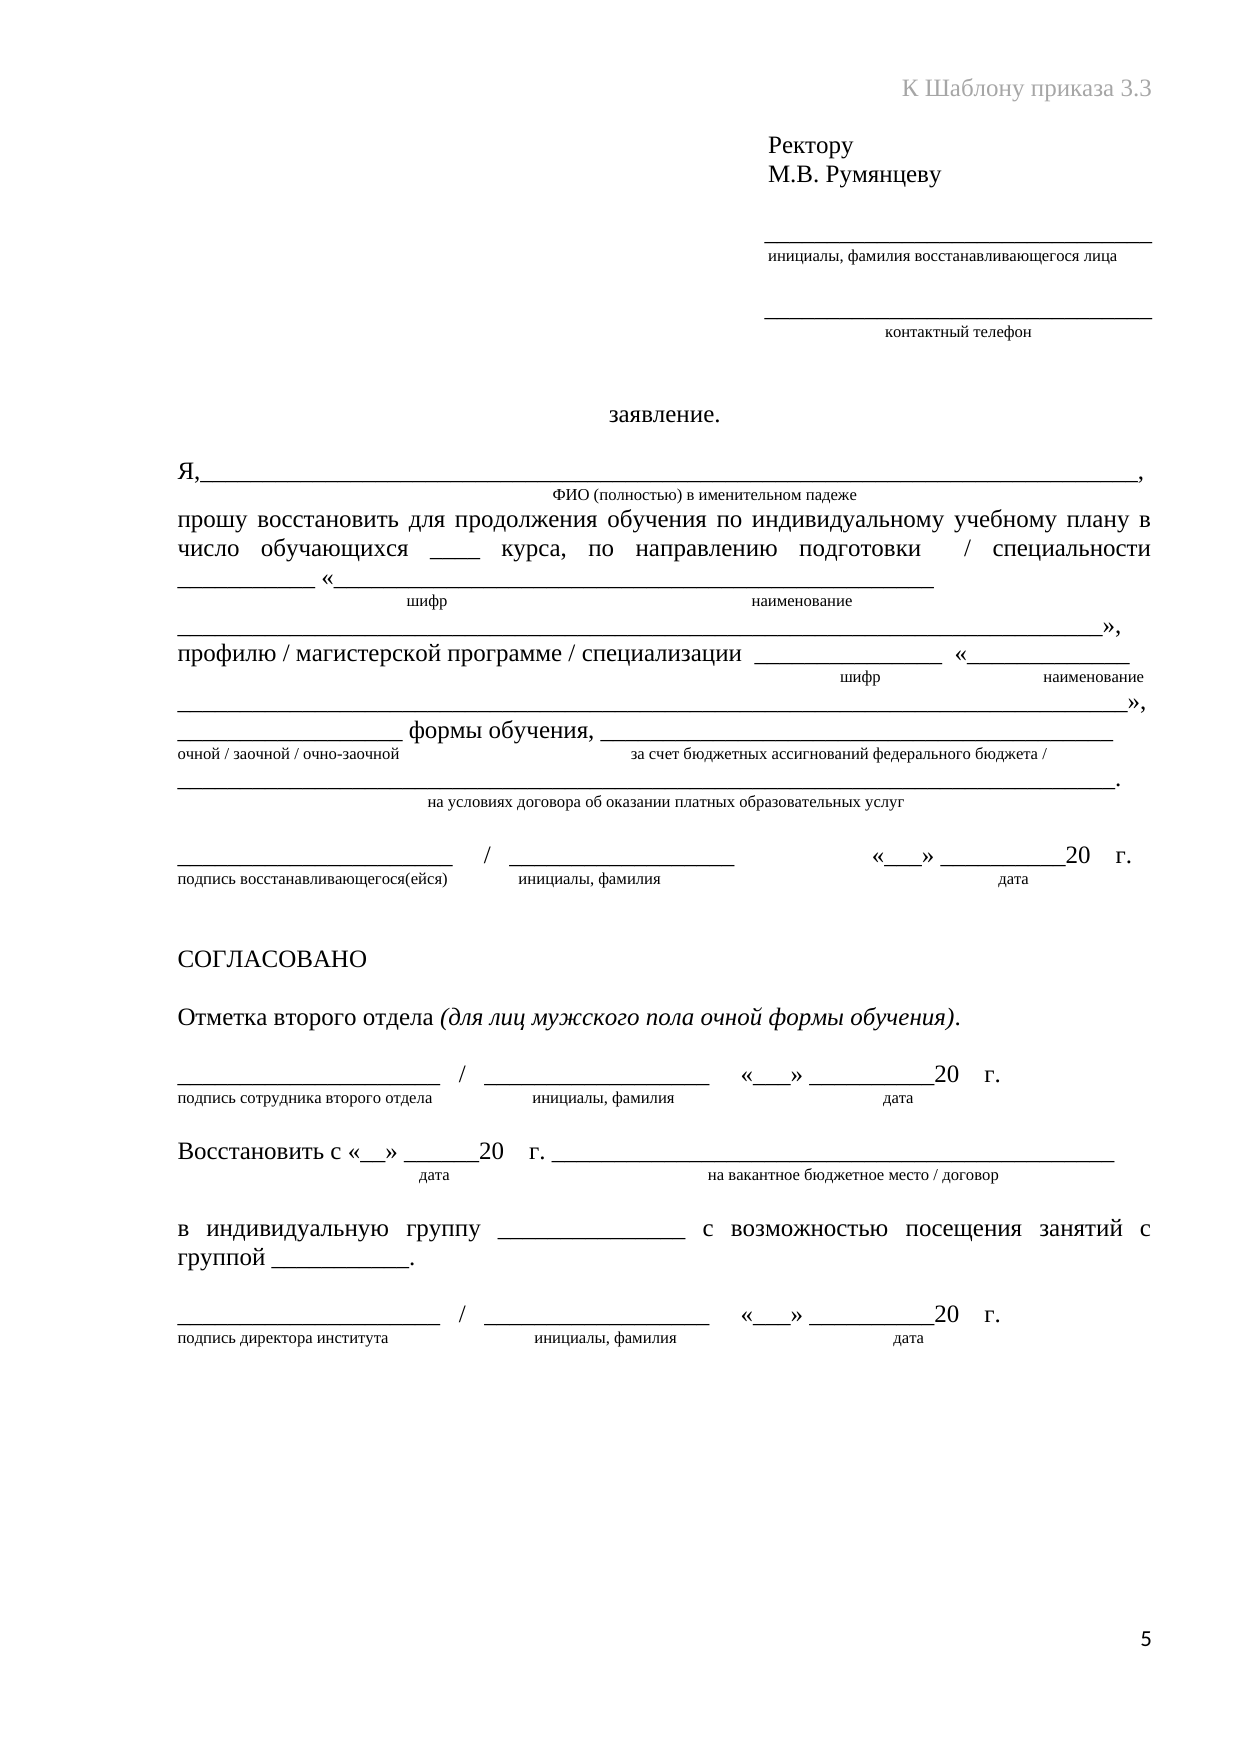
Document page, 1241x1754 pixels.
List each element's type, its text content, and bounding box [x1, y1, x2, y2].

text контактный телефон [177, 322, 1152, 341]
text шифр наименование [177, 667, 1152, 686]
text в индивидуальную группу _______________ с возможностью посещения занятий с группой ___________. [177, 1213, 1152, 1270]
text Я,___________________________________________________________________________, [177, 456, 1152, 485]
text шифр наименование [177, 591, 1152, 610]
text Отметка второго отдела (для лиц мужского пола очной формы обучения). [177, 1002, 1152, 1031]
text СОГЛАСОВАНО [177, 944, 1152, 973]
text _______________________________ [177, 293, 1152, 322]
text ______________________ / __________________ «___» __________20 г. [177, 840, 1152, 868]
text _____________________ / __________________ «___» __________20 г. [177, 1299, 1152, 1328]
text К Шаблону приказа 3.3 [177, 73, 1152, 102]
text ФИО (полностью) в именительном падеже [177, 485, 1152, 504]
text дата на вакантное бюджетное место / договор [177, 1165, 1152, 1184]
text Восстановить с «__» ______20 г. _____________________________________________ [177, 1136, 1152, 1165]
text заявление. [177, 399, 1152, 428]
text подпись восстанавливающегося(ейся) инициалы, фамилия дата [177, 868, 1152, 888]
text __________________________________________________________________________», профилю / магистерской программе / специализации _______________ «_____________ [177, 610, 1152, 667]
text Ректору [768, 131, 1152, 159]
text _______________________________ [177, 217, 1152, 246]
text ____________________________________________________________________________», __________________ формы обучения, _________________________________________ [177, 686, 1152, 744]
text подпись директора института инициалы, фамилия дата [177, 1328, 1152, 1347]
text инициалы, фамилия восстанавливающегося лица [177, 246, 1152, 265]
text _____________________ / __________________ «___» __________20 г. [177, 1059, 1152, 1088]
text прошу восстановить для продолжения обучения по индивидуальному учебному плану в число обучающихся ____ курса, по направлению подготовки / специальности ___________ «________________________________________________ [177, 504, 1152, 591]
text ___________________________________________________________________________. [177, 763, 1152, 792]
text на условиях договора об оказании платных образовательных услуг [177, 792, 1152, 811]
text М.В. Румянцеву [768, 159, 1152, 188]
text очной / заочной / очно-заочной за счет бюджетных ассигнований федерального бюджета / [177, 744, 1152, 763]
text подпись сотрудника второго отдела инициалы, фамилия дата [177, 1088, 1152, 1107]
